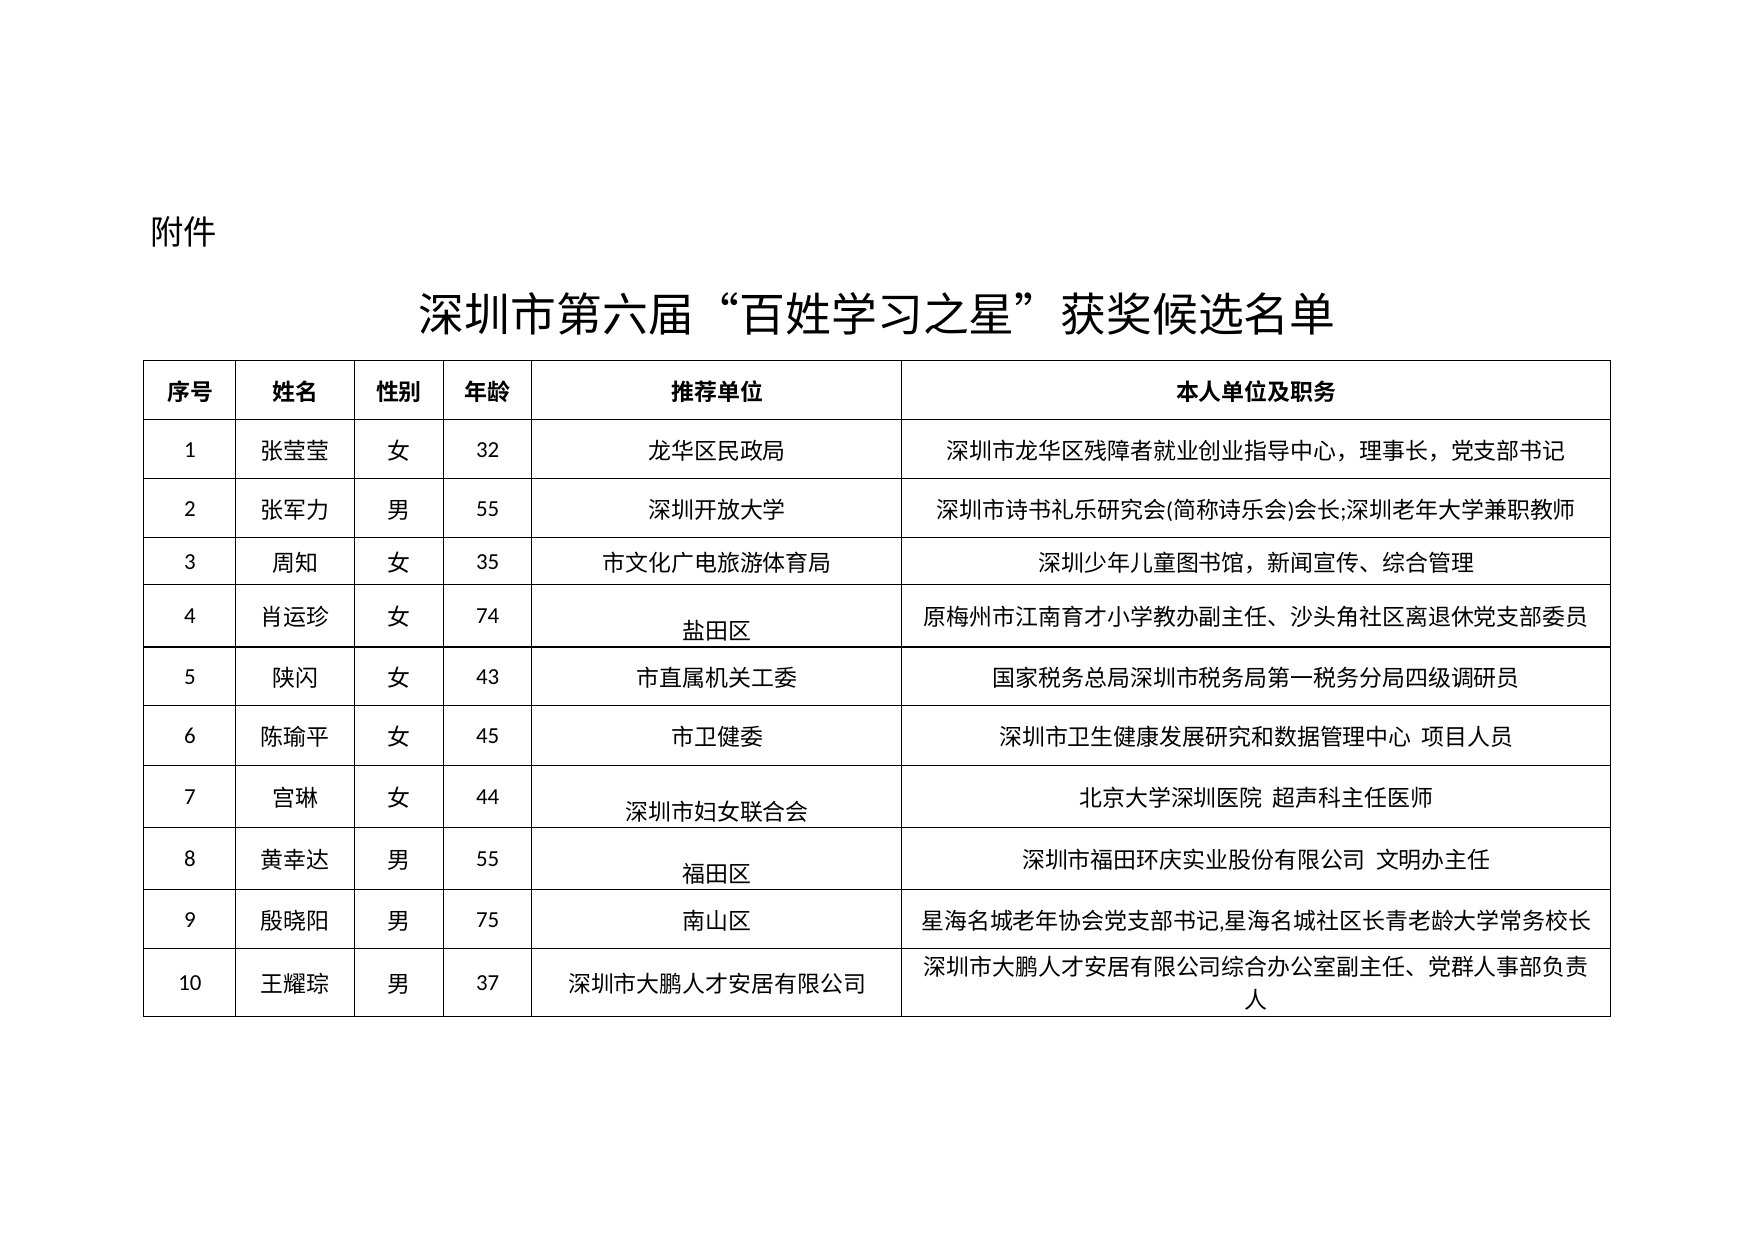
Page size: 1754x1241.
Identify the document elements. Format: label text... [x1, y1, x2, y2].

table_cell 北京大学深圳医院 超声科主任医师 [902, 766, 1610, 827]
table_cell 黄幸达 [236, 828, 354, 889]
table_cell 陕闪 [236, 648, 354, 705]
table_cell 深圳市诗书礼乐研究会(简称诗乐会)会长;深圳老年大学兼职教师 [902, 479, 1610, 537]
table_cell 南山区 [532, 890, 901, 948]
table_cell 男 [355, 828, 443, 889]
table_cell 55 [444, 479, 531, 537]
table_cell 张军力 [236, 479, 354, 537]
text 附件 [150, 198, 1604, 263]
table_cell 女 [355, 706, 443, 764]
table_cell 深圳市龙华区残障者就业创业指导中心，理事长，党支部书记 [902, 420, 1610, 478]
table_cell 男 [355, 949, 443, 1016]
table_cell 星海名城老年协会党支部书记,星海名城社区长青老龄大学常务校长 [902, 890, 1610, 948]
table_cell 女 [355, 420, 443, 478]
table_cell 6 [144, 706, 235, 764]
table_cell 国家税务总局深圳市税务局第一税务分局四级调研员 [902, 648, 1610, 705]
table_cell 5 [144, 648, 235, 705]
table_cell 37 [444, 949, 531, 1016]
table_cell 龙华区民政局 [532, 420, 901, 478]
table_cell 2 [144, 479, 235, 537]
table_cell 深圳开放大学 [532, 479, 901, 537]
table_cell 74 [444, 585, 531, 646]
table_cell 女 [355, 538, 443, 584]
text 深圳市第六届“百姓学习之星”获奖候选名单 [150, 263, 1604, 360]
table_cell 44 [444, 766, 531, 827]
table_cell 10 [144, 949, 235, 1016]
table_header 序号 [144, 361, 235, 419]
table_header 本人单位及职务 [902, 361, 1610, 419]
table_cell 肖运珍 [236, 585, 354, 646]
table_cell 市直属机关工委 [532, 648, 901, 705]
table_cell 陈瑜平 [236, 706, 354, 764]
table_cell 张莹莹 [236, 420, 354, 478]
table_cell 周知 [236, 538, 354, 584]
table_cell 45 [444, 706, 531, 764]
table_cell 殷晓阳 [236, 890, 354, 948]
table_cell 深圳市福田环庆实业股份有限公司 文明办主任 [902, 828, 1610, 889]
table_cell 43 [444, 648, 531, 705]
table_cell 7 [144, 766, 235, 827]
table_cell 1 [144, 420, 235, 478]
table_cell 深圳少年儿童图书馆，新闻宣传、综合管理 [902, 538, 1610, 584]
table_header 推荐单位 [532, 361, 901, 419]
table_header 姓名 [236, 361, 354, 419]
table_cell 32 [444, 420, 531, 478]
table_cell 55 [444, 828, 531, 889]
table_cell 4 [144, 585, 235, 646]
table_cell 福田区 [532, 828, 901, 889]
table_cell 盐田区 [532, 585, 901, 646]
table_cell 深圳市大鹏人才安居有限公司 [532, 949, 901, 1016]
table_header 性别 [355, 361, 443, 419]
table_cell 王耀琮 [236, 949, 354, 1016]
table_cell 35 [444, 538, 531, 584]
table_cell 深圳市卫生健康发展研究和数据管理中心 项目人员 [902, 706, 1610, 764]
table_cell 市文化广电旅游体育局 [532, 538, 901, 584]
table_cell 原梅州市江南育才小学教办副主任、沙头角社区离退休党支部委员 [902, 585, 1610, 646]
table_cell 女 [355, 585, 443, 646]
table_cell 深圳市妇女联合会 [532, 766, 901, 827]
table_cell 男 [355, 890, 443, 948]
table_cell 女 [355, 648, 443, 705]
table_cell 3 [144, 538, 235, 584]
table_cell 深圳市大鹏人才安居有限公司综合办公室副主任、党群人事部负责人 [902, 949, 1610, 1016]
table_cell 8 [144, 828, 235, 889]
table_cell 9 [144, 890, 235, 948]
table_cell 75 [444, 890, 531, 948]
table_header 年龄 [444, 361, 531, 419]
table_cell 女 [355, 766, 443, 827]
table_cell 市卫健委 [532, 706, 901, 764]
table_cell 男 [355, 479, 443, 537]
table_cell 宫琳 [236, 766, 354, 827]
